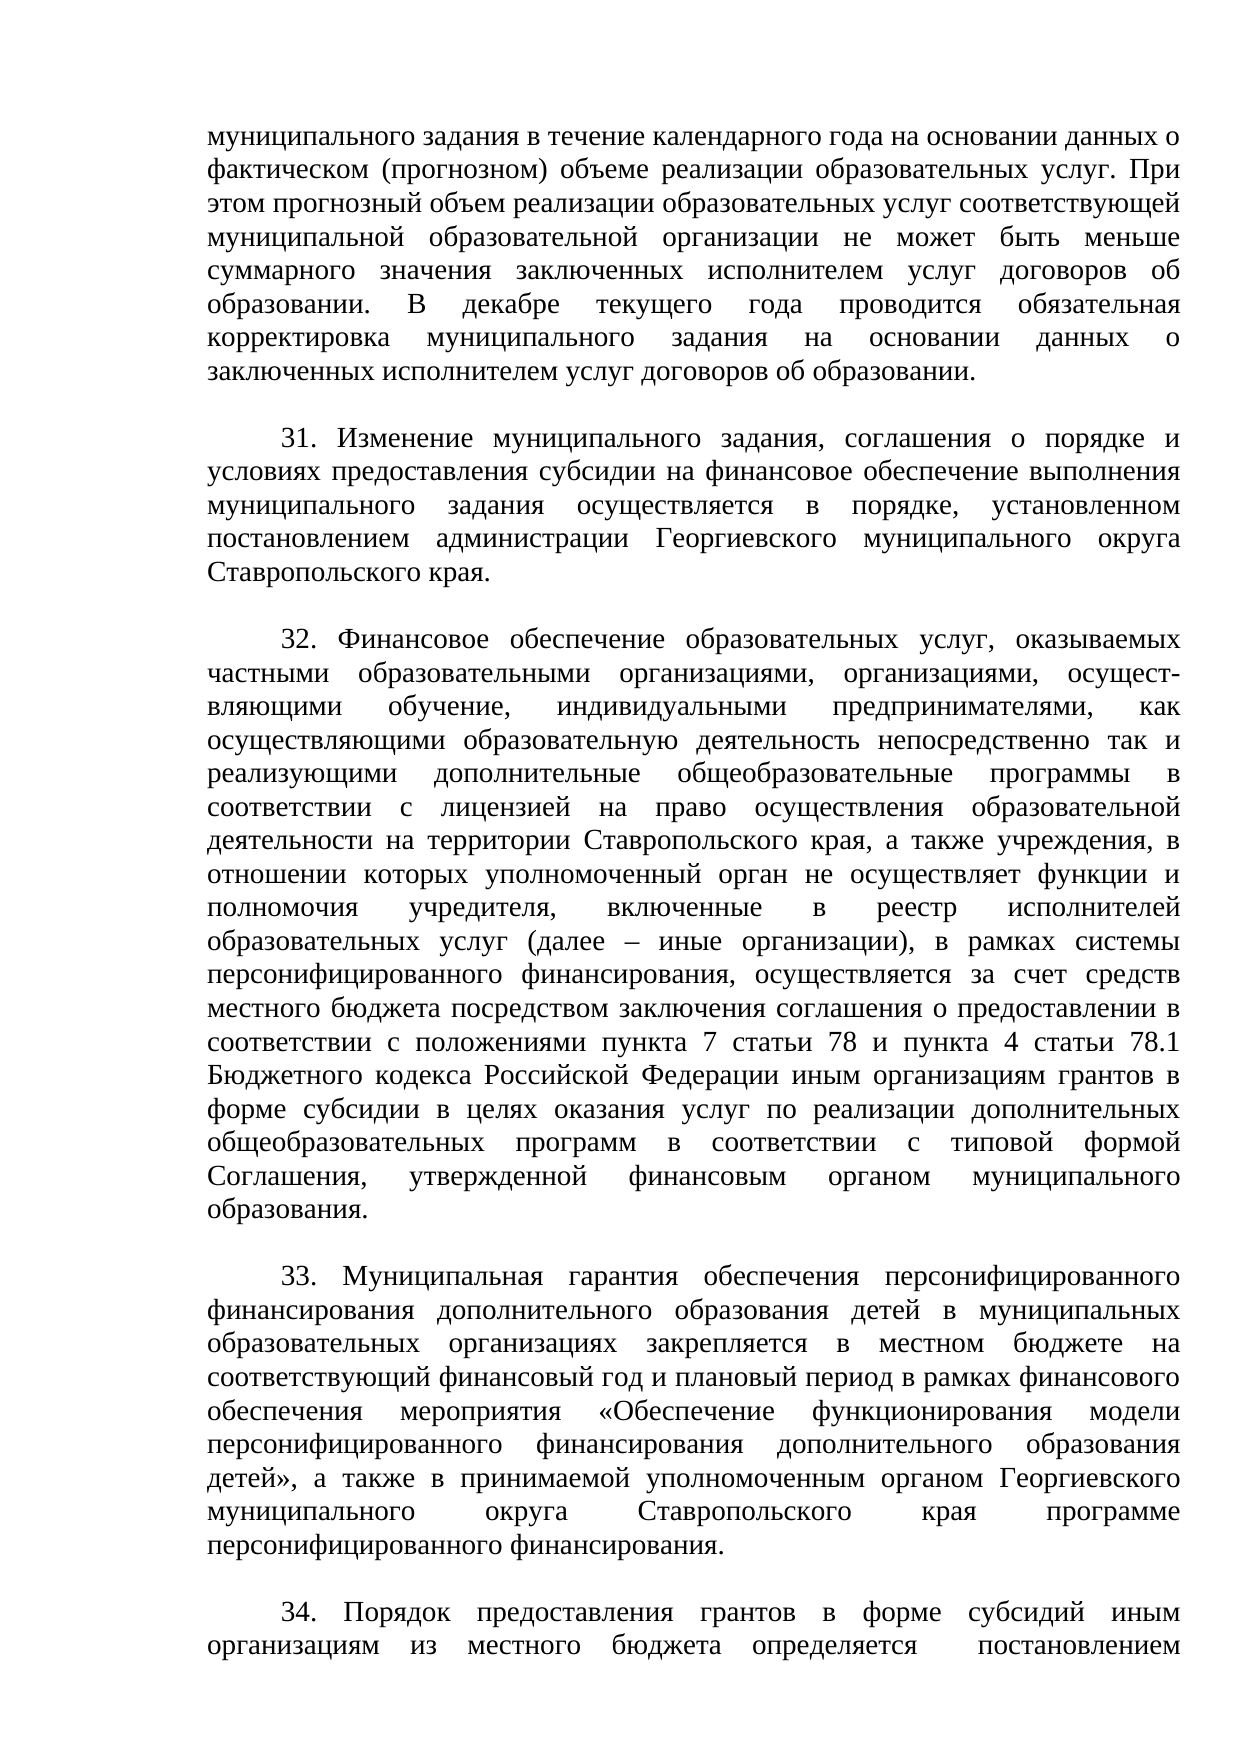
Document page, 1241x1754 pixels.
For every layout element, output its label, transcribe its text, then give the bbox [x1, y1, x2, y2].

text 32. Финансовое обеспечение образовательных услуг, оказываемых частными образовательными организациями, организациями, осущест-вляющими обучение, индивидуальными предпринимателями, как осуществляющими образовательную деятельность непосредственно так и реализующими дополнительные общеобразовательные программы в соответствии с лицензией на право осуществления образовательной деятельности на территории Ставропольского края, а также учреждения, в отношении которых уполномоченный орган не осуществляет функции и полномочия учредителя, включенные в реестр исполнителей образовательных услуг (далее – иные организации), в рамках системы персонифицированного финансирования, осуществляется за счет средств местного бюджета посредством заключения соглашения о предоставлении в соответствии с положениями пункта 7 статьи 78 и пункта 4 статьи 78.1 Бюджетного кодекса Российской Федерации иным организациям грантов в форме субсидии в целях оказания услуг по реализации дополнительных общеобразовательных программ в соответствии с типовой формой Соглашения, утвержденной финансовым органом муниципального образования. [207, 621, 1181, 1225]
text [207, 118, 1181, 386]
text 31. Изменение муниципального задания, соглашения о порядке и условиях предоставления субсидии на финансовое обеспечение выполнения муниципального задания осуществляется в порядке, установленном постановлением администрации Георгиевского муниципального округа Ставропольского края. [207, 420, 1181, 588]
text 33. Муниципальная гарантия обеспечения персонифицированного финансирования дополнительного образования детей в муниципальных образовательных организациях закрепляется в местном бюджете на соответствующий финансовый год и плановый период в рамках финансового обеспечения мероприятия «Обеспечение функционирования модели персонифицированного финансирования дополнительного образования детей», а также в принимаемой уполномоченным органом Георгиевского муниципального округа Ставропольского края программе персонифицированного финансирования. [207, 1258, 1181, 1560]
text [207, 1594, 1181, 1661]
